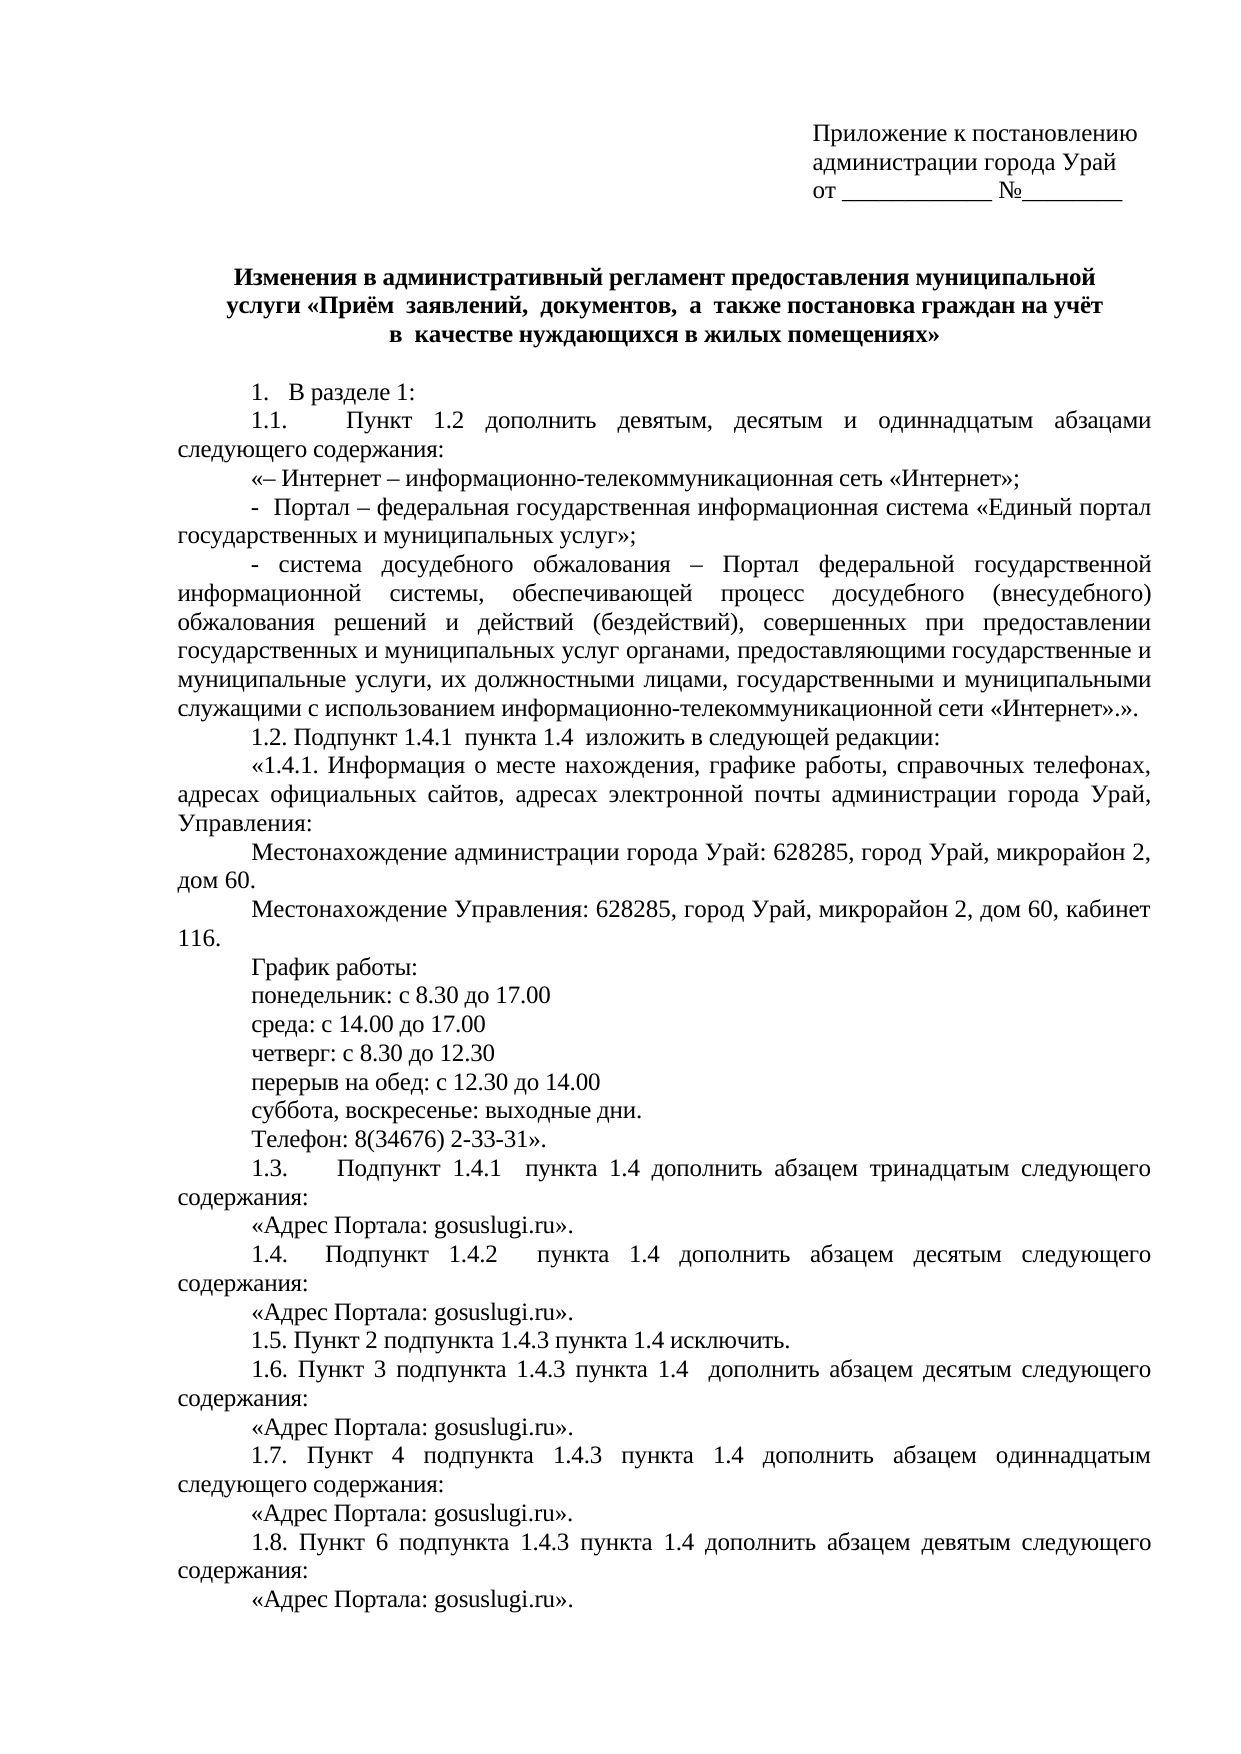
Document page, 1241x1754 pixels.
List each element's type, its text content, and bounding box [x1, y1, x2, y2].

text администрации города Урай [177, 147, 1152, 176]
text «1.4.1. Информация о месте нахождения, графике работы, справочных телефонах, адресах официальных сайтов, адресах электронной почты администрации города Урай, Управления: [177, 751, 1152, 837]
text Местонахождение Управления: 628285, город Урай, микрорайон 2, дом 60, кабинет 116. [177, 894, 1152, 952]
list Пункт 1.2 дополнить девятым, десятым и одиннадцатым абзацами следующего содержания: [177, 406, 1152, 463]
text - система досудебного обжалования – Портал федеральной государственной информационной системы, обеспечивающей процесс досудебного (внесудебного) обжалования решений и действий (бездействий), совершенных при предоставлении государственных и муниципальных услуг органами, предоставляющими государственные и муниципальные услуги, их должностными лицами, государственными и муниципальными служащими с использованием информационно-телекоммуникационной сети «Интернет».». [177, 549, 1152, 722]
list Подпункт 1.4.2 пункта 1.4 дополнить абзацем десятым следующего содержания: [177, 1239, 1152, 1297]
text 1.5. Пункт 2 подпункта 1.4.3 пункта 1.4 исключить. [251, 1326, 1152, 1354]
text понедельник: с 8.30 до 17.00 [177, 981, 1152, 1009]
text четверг: с 8.30 до 12.30 [177, 1038, 1152, 1067]
text от ____________ №________ [177, 176, 1152, 204]
text Приложение к постановлению [177, 118, 1152, 147]
list В разделе 1: [251, 377, 1152, 406]
text - Портал – федеральная государственная информационная система «Единый портал государственных и муниципальных услуг»; [177, 492, 1152, 549]
list Подпункт 1.4.1 пункта 1.4 дополнить абзацем тринадцатым следующего содержания: [177, 1153, 1152, 1211]
text в качестве нуждающихся в жилых помещениях» [177, 319, 1152, 348]
text 1.6. Пункт 3 подпункта 1.4.3 пункта 1.4 дополнить абзацем десятым следующего содержания: [177, 1354, 1152, 1412]
text суббота, воскресенье: выходные дни. [177, 1096, 1152, 1124]
text перерыв на обед: с 12.30 до 14.00 [177, 1067, 1152, 1096]
text «Адрес Портала: gosuslugi.ru». [177, 1584, 1152, 1613]
text «Адрес Портала: gosuslugi.ru». [177, 1211, 1152, 1239]
text Местонахождение администрации города Урай: 628285, город Урай, микрорайон 2, дом 60. [177, 837, 1152, 894]
text «– Интернет – информационно-телекоммуникационная сеть «Интернет»; [177, 463, 1152, 492]
text График работы: [177, 952, 1152, 981]
text 1.8. Пункт 6 подпункта 1.4.3 пункта 1.4 дополнить абзацем девятым следующего содержания: [177, 1527, 1152, 1584]
text Изменения в административный регламент предоставления муниципальной [177, 262, 1152, 291]
text «Адрес Портала: gosuslugi.ru». [177, 1297, 1152, 1326]
text 1.7. Пункт 4 подпункта 1.4.3 пункта 1.4 дополнить абзацем одиннадцатым следующего содержания: [177, 1441, 1152, 1498]
text 1.2. Подпункт 1.4.1 пункта 1.4 изложить в следующей редакции: [177, 722, 1152, 751]
text «Адрес Портала: gosuslugi.ru». [177, 1412, 1152, 1441]
text Телефон: 8(34676) 2-33-31». [177, 1124, 1152, 1153]
text среда: с 14.00 до 17.00 [177, 1009, 1152, 1038]
text «Адрес Портала: gosuslugi.ru». [177, 1498, 1152, 1527]
text услуги «Приём заявлений, документов, а также постановка граждан на учёт [177, 291, 1152, 319]
